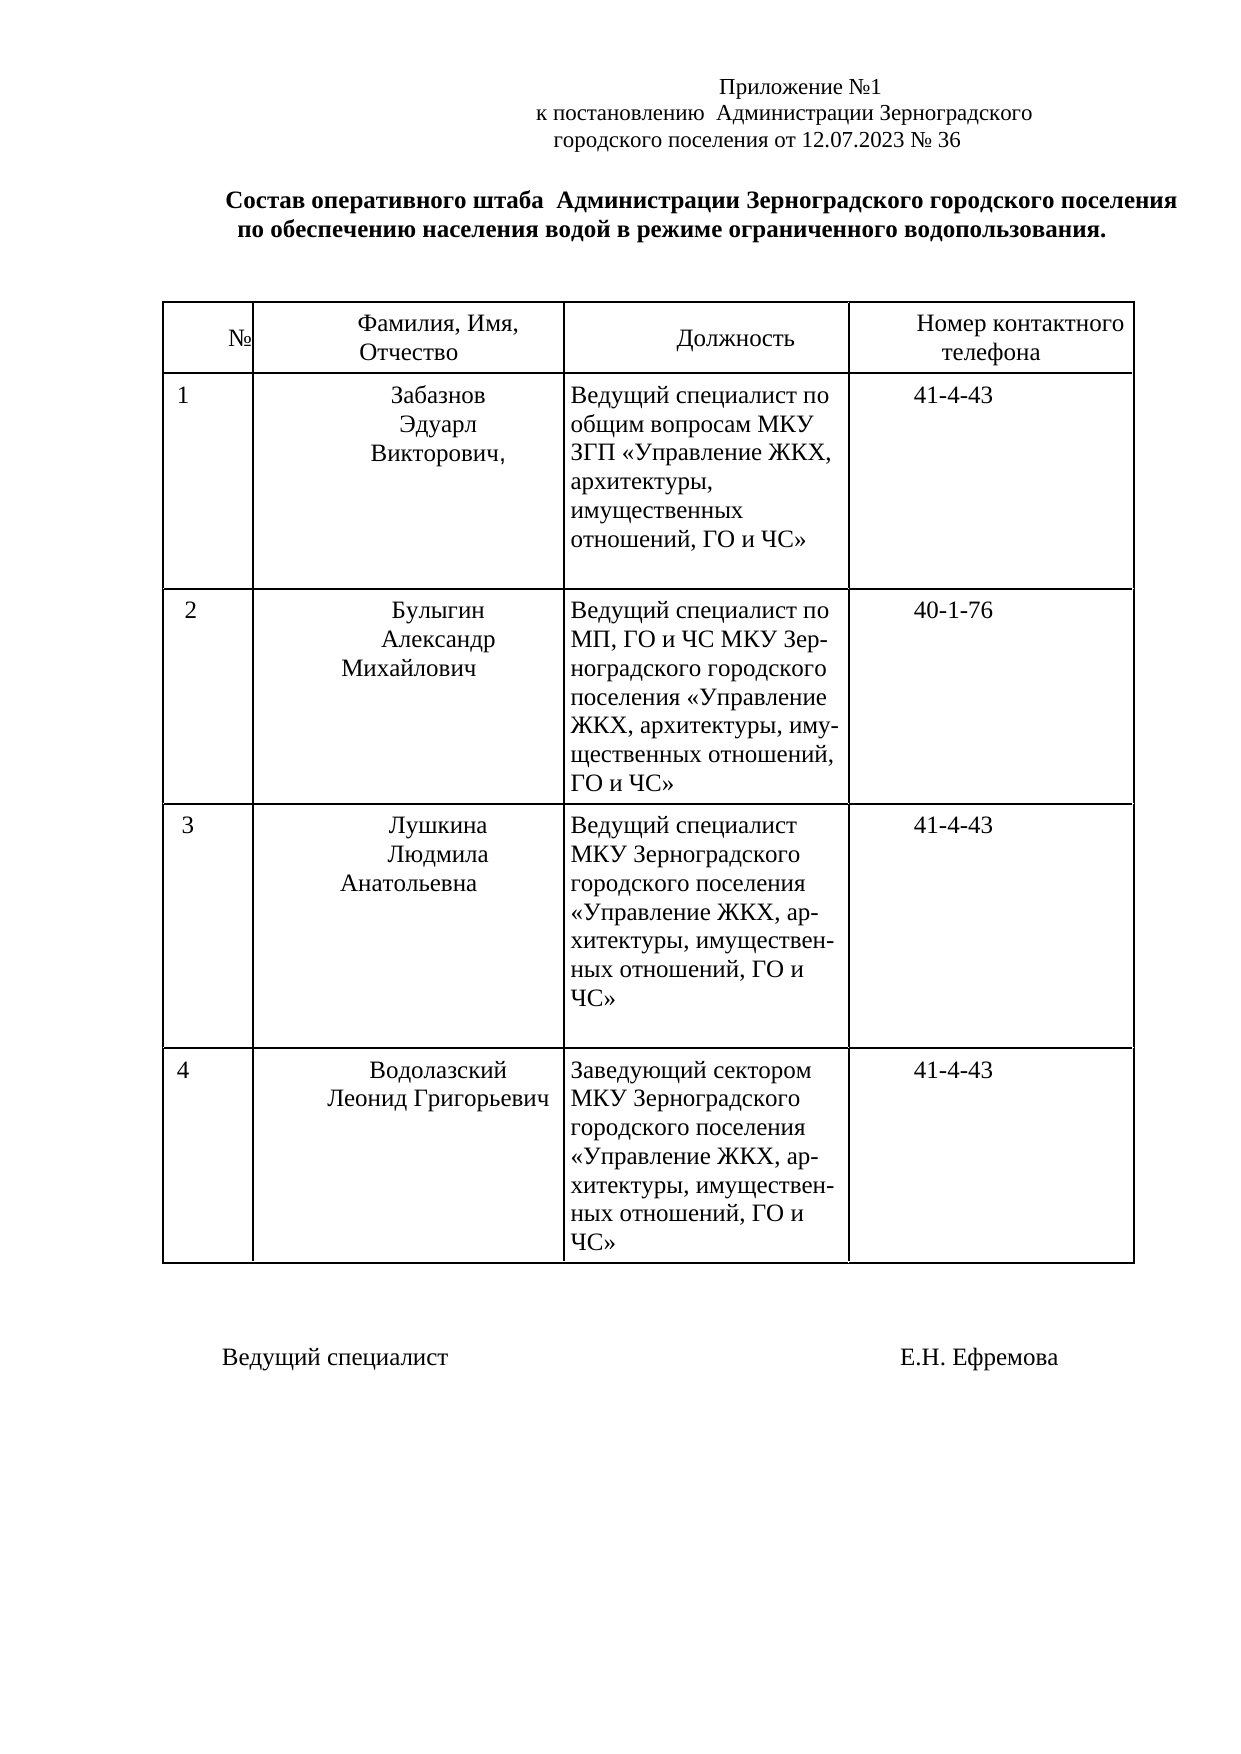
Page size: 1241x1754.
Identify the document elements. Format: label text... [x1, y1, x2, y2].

table_cell Ведущий специалист по общим вопросам МКУ ЗГП «Управление ЖКХ, архитектуры, имущественных отношений, ГО и ЧС» [565, 374, 848, 587]
table_cell 41-4-43 [849, 1047, 1133, 1262]
text Приложение №1 [162, 73, 1181, 99]
table_cell Булыгин Александр Михайлович [254, 590, 563, 803]
text Ведущий специалист Е.Н. Ефремова [162, 1342, 1181, 1371]
table_cell 41-4-43 [850, 803, 1133, 1047]
text к постановлению Администрации Зерноградского [162, 99, 1181, 126]
table_cell 4 [164, 1049, 253, 1262]
text городского поселения от 12.07.2023 № 36 [162, 126, 1181, 152]
text Состав оперативного штаба Администрации Зерноградского городского поселения по обеспечению населения водой в режиме ограниченного водопользования. [162, 186, 1181, 243]
table_cell 2 [164, 590, 252, 803]
table_cell 41-4-43 [850, 372, 1133, 587]
table_cell Забазнов Эдуарл Викторович, [254, 374, 563, 587]
table_cell Водолазский Леонид Григорьевич [253, 1049, 564, 1262]
table_cell 3 [164, 805, 252, 1047]
table_cell 40-1-76 [850, 588, 1133, 803]
table_cell Ведущий специалист МКУ Зерноградского городского поселения «Управление ЖКХ, ар-хитектуры, имуществен-ных отношений, ГО и ЧС» [565, 805, 848, 1047]
table_header Должность [565, 303, 848, 372]
table_header № [164, 303, 252, 372]
table_cell Ведущий специалист по МП, ГО и ЧС МКУ Зер-ноградского городского поселения «Управление ЖКХ, архитектуры, иму-щественных отношений, ГО и ЧС» [565, 590, 848, 803]
table_cell 1 [164, 374, 252, 587]
table_cell Заведующий сектором МКУ Зерноградского городского поселения «Управление ЖКХ, ар-хитектуры, имуществен-ных отношений, ГО и ЧС» [564, 1049, 848, 1262]
table_cell Лушкина Людмила Анатольевна [254, 805, 563, 1047]
table_header Фамилия, Имя, Отчество [254, 303, 563, 372]
table_header Номер контактного телефона [850, 303, 1133, 372]
